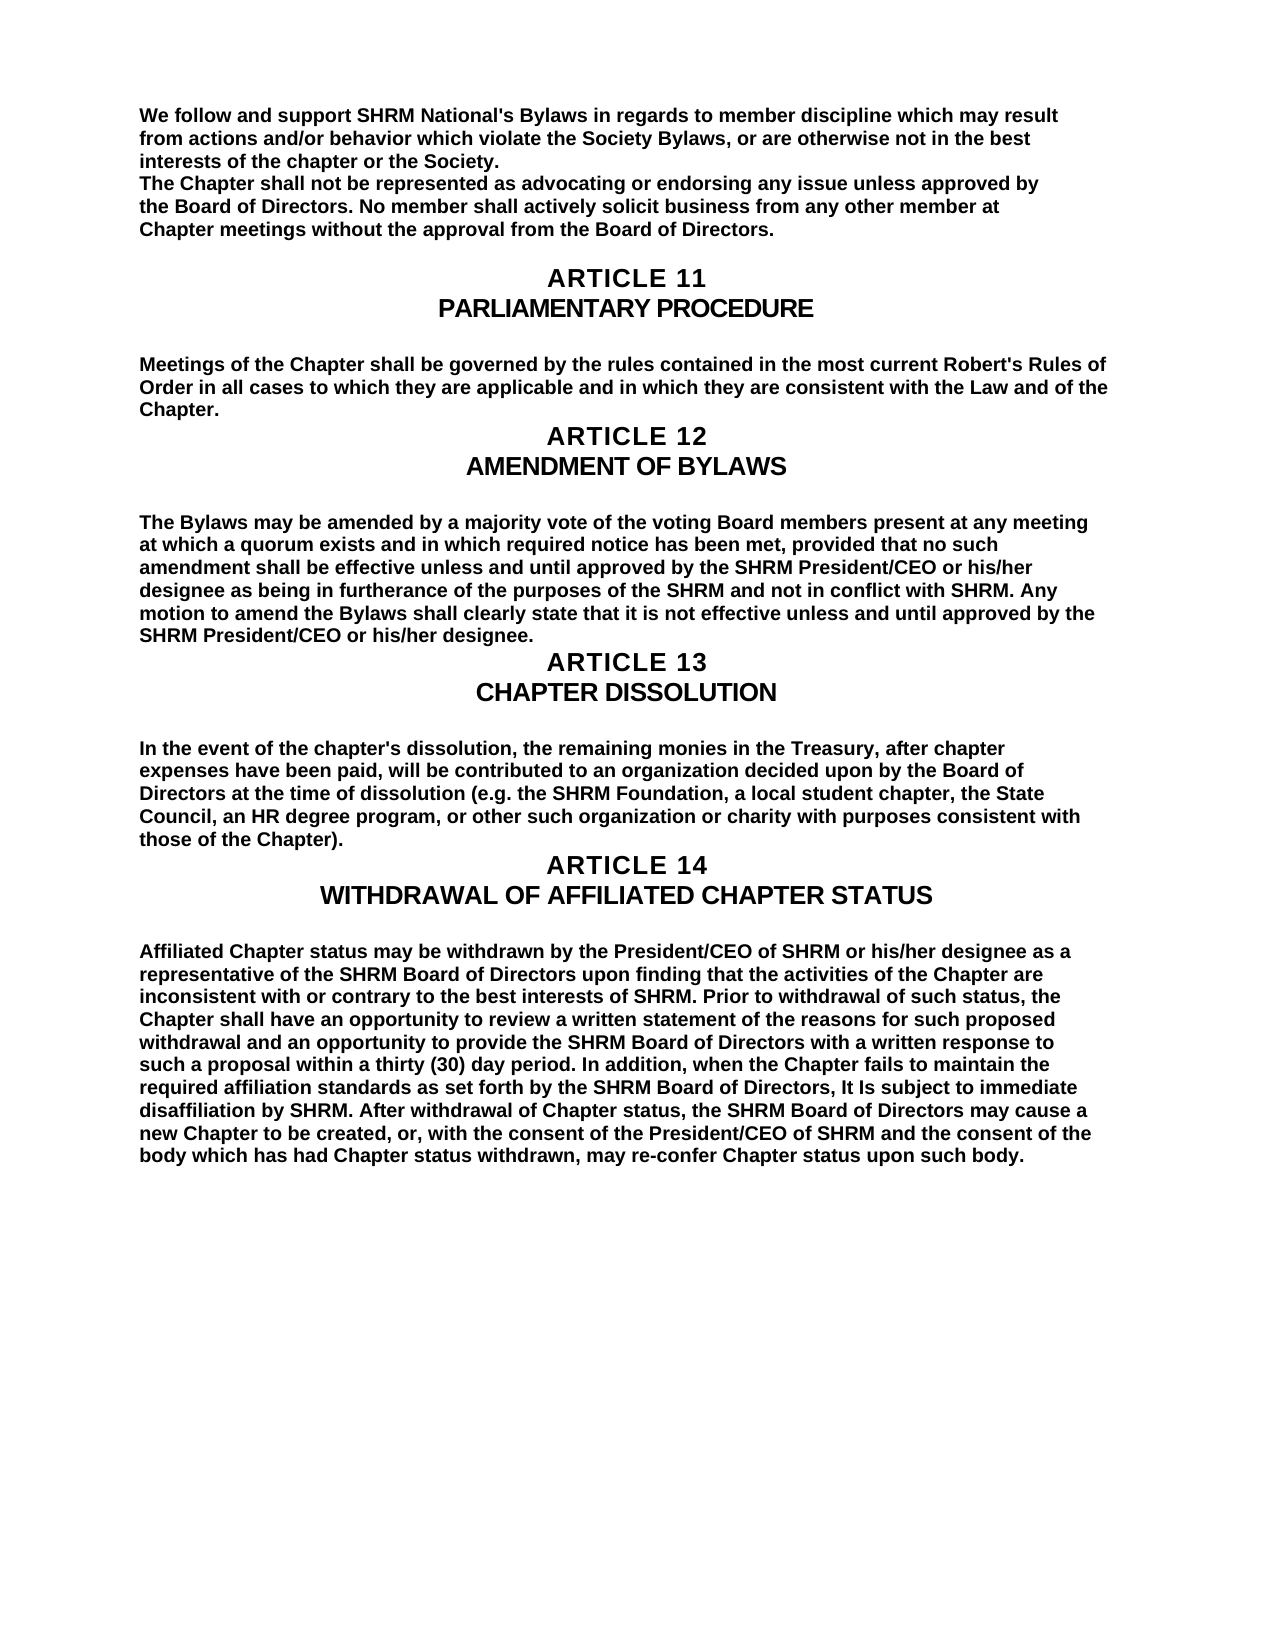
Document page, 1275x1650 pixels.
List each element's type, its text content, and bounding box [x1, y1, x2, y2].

text We follow and support SHRM National's Bylaws in regards to member discipline which may result from actions and/or behavior which violate the Society Bylaws, or are otherwise not in the best interests of the chapter or the Society. [139, 104, 1099, 172]
text ARTICLE 12 [139, 421, 1114, 451]
text CHAPTER DISSOLUTION [139, 677, 1114, 707]
text In the event of the chapter's dissolution, the remaining monies in the Treasury, after chapter expenses have been paid, will be contributed to an organization decided upon by the Board of Directors at the time of dissolution (e.g. the SHRM Foundation, a local student chapter, the State Council, an HR degree program, or other such organization or charity with purposes consistent with those of the Chapter). [139, 737, 1084, 850]
text Meetings of the Chapter shall be governed by the rules contained in the most current Robert's Rules of Order in all cases to which they are applicable and in which they are consistent with the Law and of the Chapter. [139, 353, 1114, 421]
text Affiliated Chapter status may be withdrawn by the President/CEO of SHRM or his/her designee as a representative of the SHRM Board of Directors upon finding that the activities of the Chapter are inconsistent with or contrary to the best interests of SHRM. Prior to withdrawal of such status, the Chapter shall have an opportunity to review a written statement of the reasons for such proposed withdrawal and an opportunity to provide the SHRM Board of Directors with a written response to such a proposal within a thirty (30) day period. In addition, when the Chapter fails to maintain the required affiliation standards as set forth by the SHRM Board of Directors, It Is subject to immediate disaffiliation by SHRM. After withdrawal of Chapter status, the SHRM Board of Directors may cause a new Chapter to be created, or, with the consent of the President/CEO of SHRM and the consent of the body which has had Chapter status withdrawn, may re-confer Chapter status upon such body. [139, 940, 1107, 1167]
text ARTICLE 11 [139, 263, 1114, 293]
text PARLIAMENTARY PROCEDURE [139, 293, 1114, 323]
text WITHDRAWAL OF AFFILIATED CHAPTER STATUS [139, 880, 1114, 910]
text The Bylaws may be amended by a majority vote of the voting Board members present at any meeting at which a quorum exists and in which required notice has been met, provided that no such amendment shall be effective unless and until approved by the SHRM President/CEO or his/her designee as being in furtherance of the purposes of the SHRM and not in conflict with SHRM. Any motion to amend the Bylaws shall clearly state that it is not effective unless and until approved by the SHRM President/CEO or his/her designee. [139, 511, 1107, 647]
text ARTICLE 13 [139, 647, 1114, 677]
text The Chapter shall not be represented as advocating or endorsing any issue unless approved by the Board of Directors. No member shall actively solicit business from any other member at Chapter meetings without the approval from the Board of Directors. [139, 172, 1069, 240]
text ARTICLE 14 [139, 850, 1114, 880]
text AMENDMENT OF BYLAWS [139, 451, 1114, 481]
